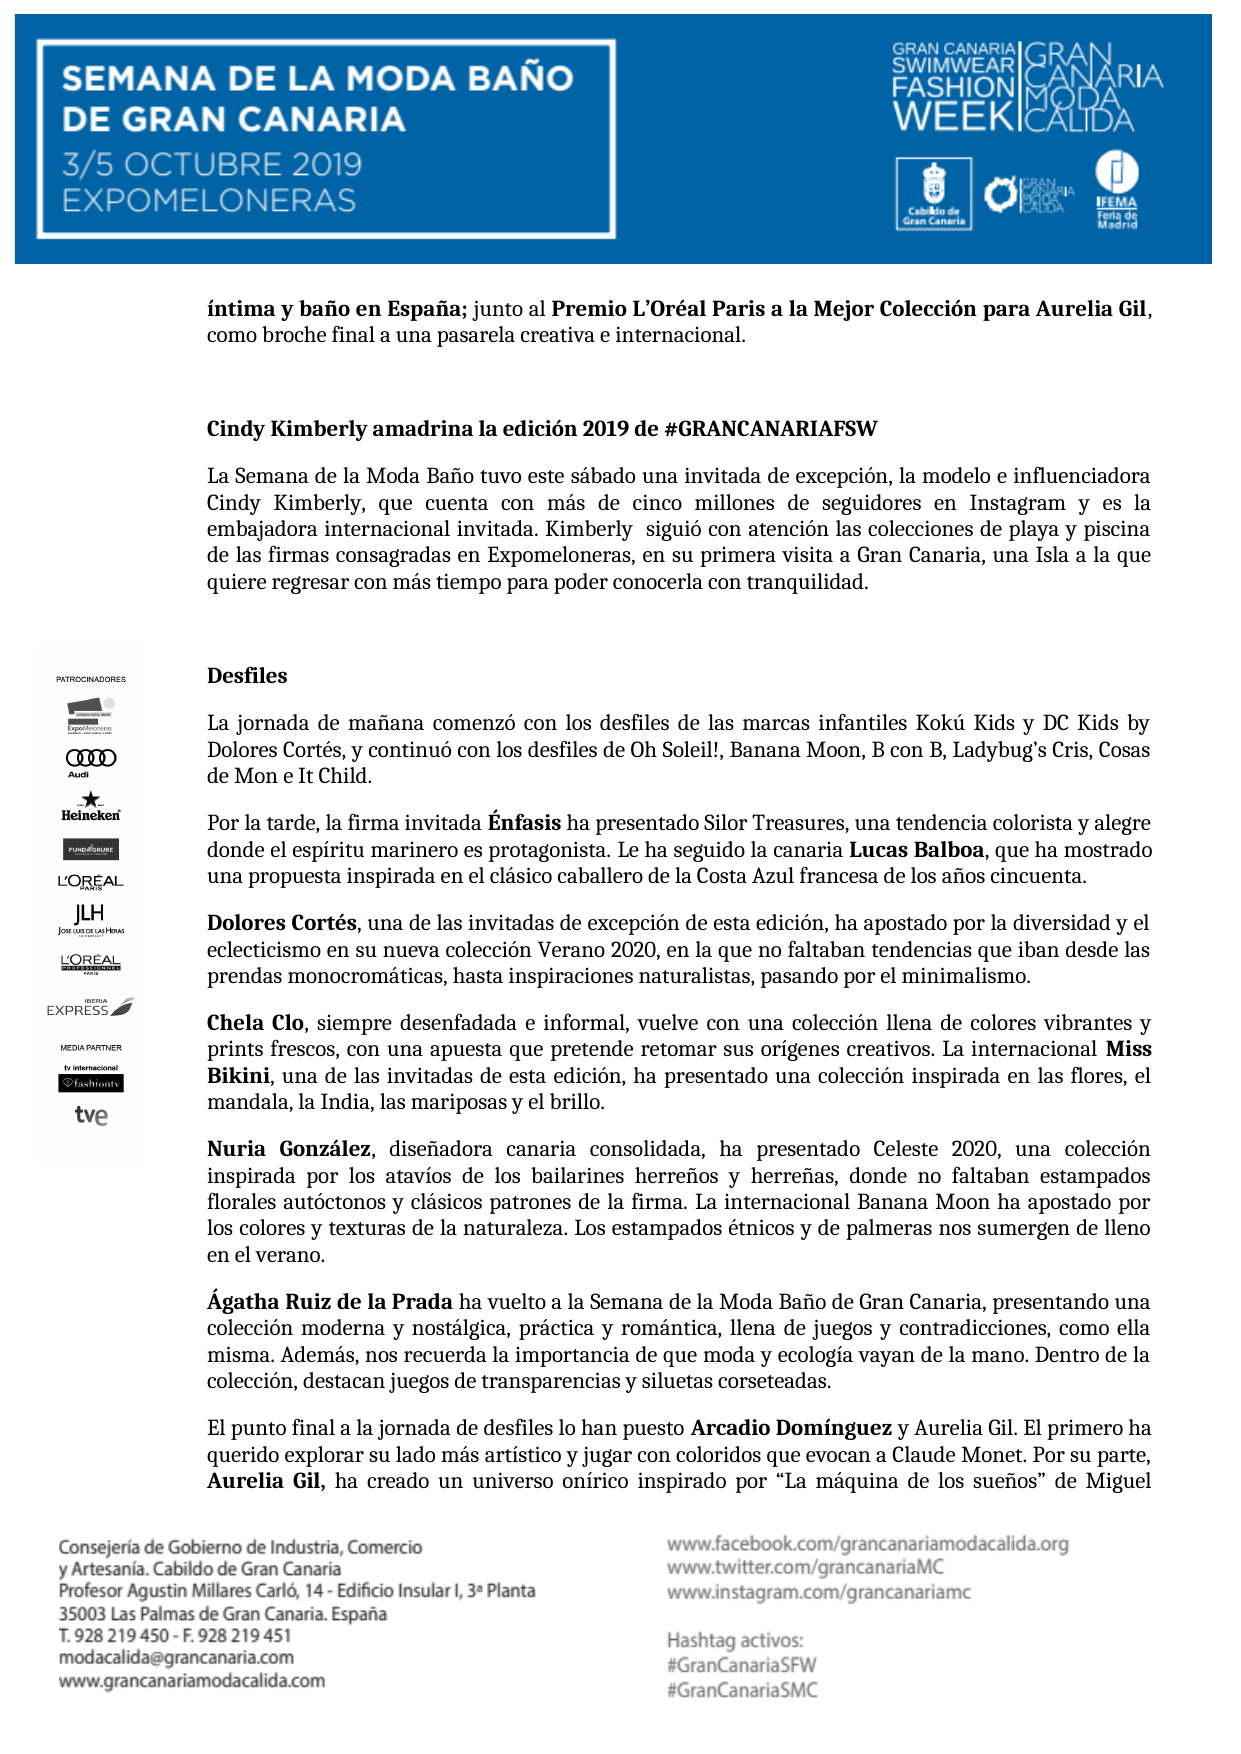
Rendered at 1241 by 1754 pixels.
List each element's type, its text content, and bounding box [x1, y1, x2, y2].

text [207, 1415, 1152, 1494]
text Dolores Cortés, una de las invitadas de excepción de esta edición, ha apostado por la diversidad y el eclecticismo en su nueva colección Verano 2020, en la que no faltaban tendencias que iban desde las prendas monocromáticas, hasta inspiraciones naturalistas, pasando por el minimalismo. [207, 910, 1152, 989]
text Chela Clo, siempre desenfadada e informal, vuelve con una colección llena de colores vibrantes y prints frescos, con una apuesta que pretende retomar sus orígenes creativos. La internacional Miss Bikini, una de las invitadas de esta edición, ha presentado una colección inspirada en las flores, el mandala, la India, las mariposas y el brillo. [207, 1010, 1152, 1115]
text La Semana de la Moda Baño tuvo este sábado una invitada de excepción, la modelo e influenciadora Cindy Kimberly, que cuenta con más de cinco millones de seguidores en Instagram y es la embajadora internacional invitada. Kimberly siguió con atención las colecciones de playa y piscina de las firmas consagradas en Expomeloneras, en su primera visita a Gran Canaria, una Isla a la que quiere regresar con más tiempo para poder conocerla con tranquilidad. [207, 463, 1152, 595]
text Desfiles [207, 663, 1152, 689]
text Ágatha Ruiz de la Prada ha vuelto a la Semana de la Moda Baño de Gran Canaria, presentando una colección moderna y nostálgica, práctica y romántica, llena de juegos y contradicciones, como ella misma. Además, nos recuerda la importancia de que moda y ecología vayan de la mano. Dentro de la colección, destacan juegos de transparencias y siluetas corseteadas. [207, 1289, 1152, 1394]
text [207, 295, 1152, 348]
text Nuria González, diseñadora canaria consolidada, ha presentado Celeste 2020, una colección inspirada por los atavíos de los bailarines herreños y herreñas, donde no faltaban estampados florales autóctonos y clásicos patrones de la firma. La internacional Banana Moon ha apostado por los colores y texturas de la naturaleza. Los estampados étnicos y de palmeras nos sumergen de lleno en el verano. [207, 1136, 1152, 1268]
text La jornada de mañana comenzó con los desfiles de las marcas infantiles Kokú Kids y DC Kids by Dolores Cortés, y continuó con los desfiles de Oh Soleil!, Banana Moon, B con B, Ladybug’s Cris, Cosas de Mon e It Child. [207, 710, 1152, 789]
text Cindy Kimberly amadrina la edición 2019 de #GRANCANARIAFSW [207, 416, 1152, 442]
text Por la tarde, la firma invitada Énfasis ha presentado Silor Treasures, una tendencia colorista y alegre donde el espíritu marinero es protagonista. Le ha seguido la canaria Lucas Balboa, que ha mostrado una propuesta inspirada en el clásico caballero de la Costa Azul francesa de los años cincuenta. [207, 810, 1152, 889]
picture [37, 645, 141, 1164]
